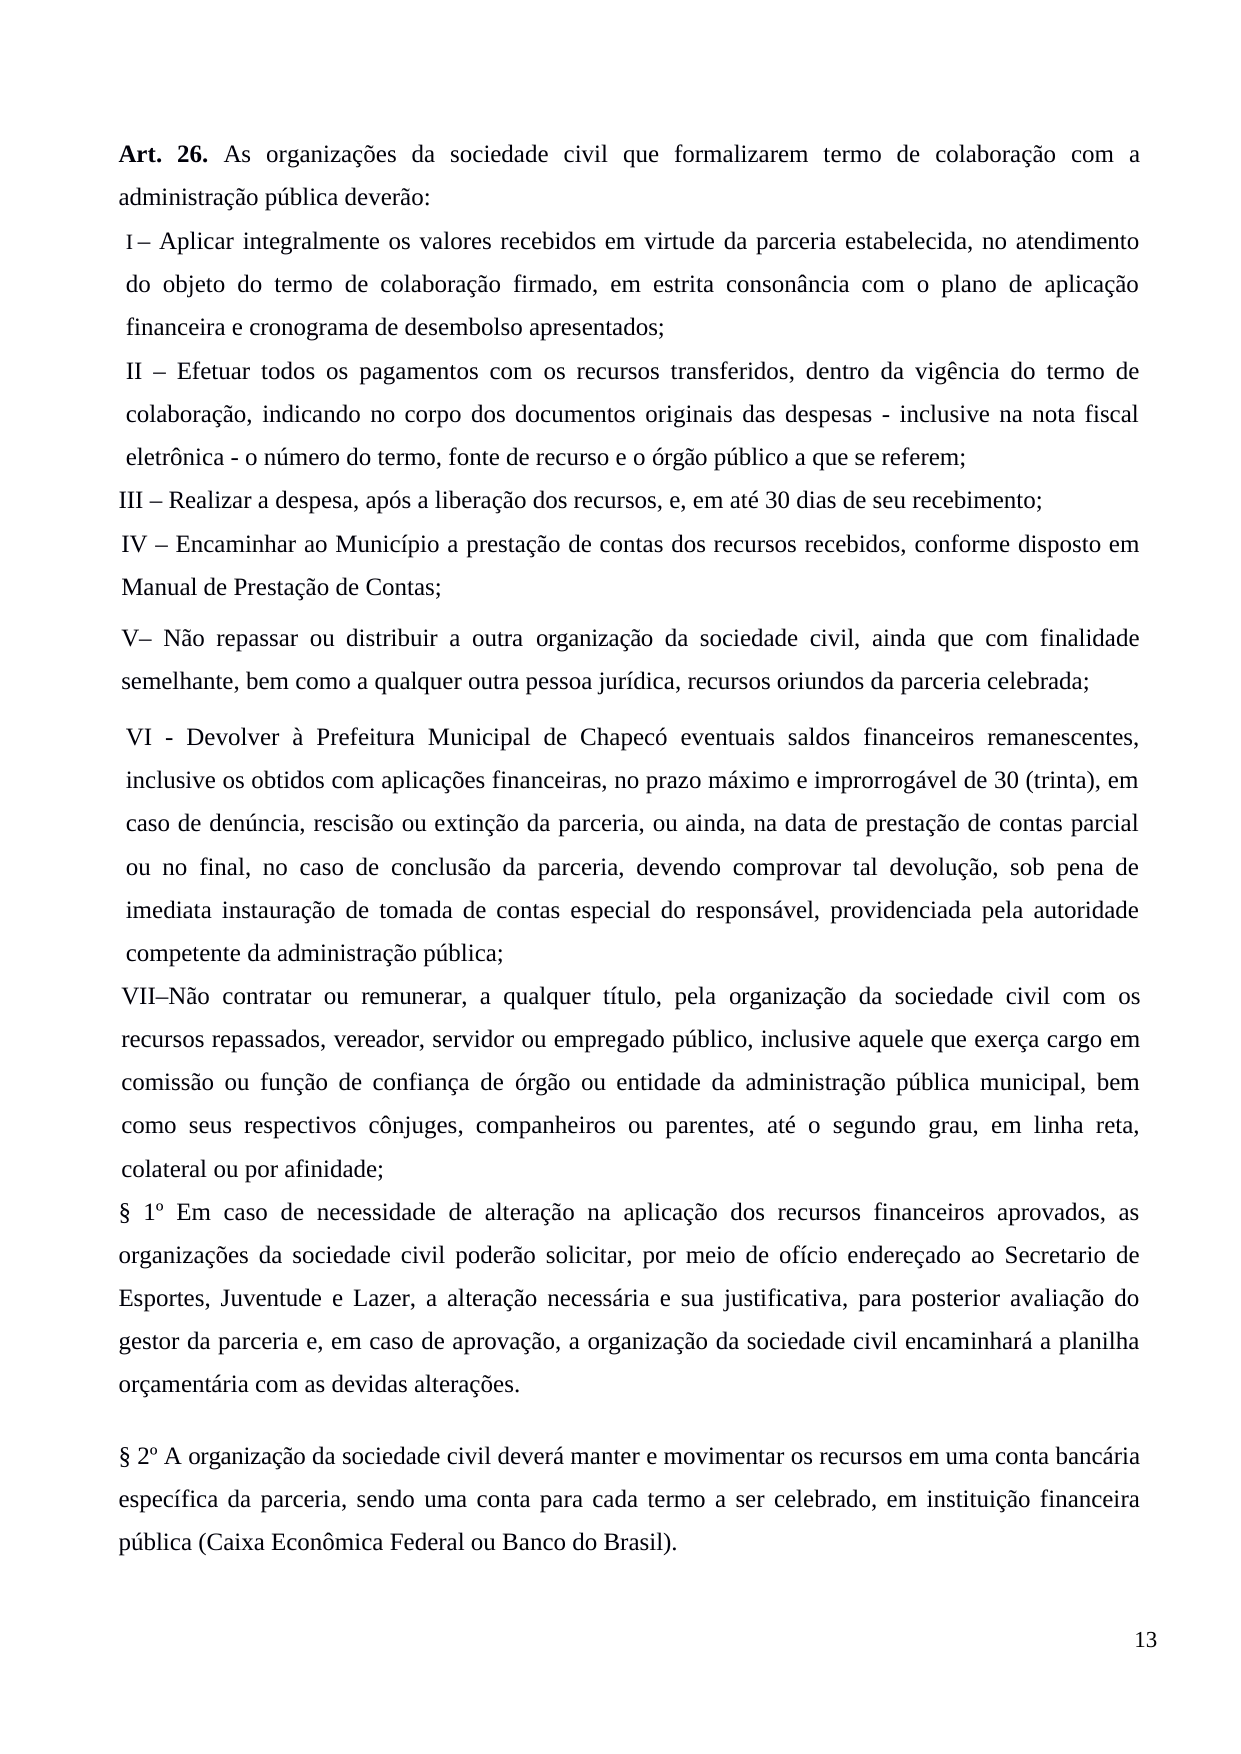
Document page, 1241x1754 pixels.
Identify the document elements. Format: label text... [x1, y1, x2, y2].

text V– Não repassar ou distribuir a outra organização da sociedade civil, ainda que com finalidade semelhante, bem como a qualquer outra pessoa jurídica, recursos oriundos da parceria celebrada; [121, 623, 1141, 695]
list VI - Devolver à Prefeitura Municipal de Chapecó eventuais saldos financeiros remanescentes, inclusive os obtidos com aplicações financeiras, no prazo máximo e improrrogável de 30 (trinta), em caso de denúncia, rescisão ou extinção da parceria, ou ainda, na data de prestação de contas parcial ou no final, no caso de conclusão da parceria, devendo comprovar tal devolução, sob pena de imediata instauração de tomada de contas especial do responsável, providenciada pela autoridade competente da administração pública; [126, 722, 1141, 967]
text Art. 26. As organizações da sociedade civil que formalizarem termo de colaboração com a administração pública deverão: [118, 139, 1141, 211]
text VII–Não contratar ou remunerar, a qualquer título, pela organização da sociedade civil com os recursos repassados, vereador, servidor ou empregado público, inclusive aquele que exerça cargo em comissão ou função de confiança de órgão ou entidade da administração pública municipal, bem como seus respectivos cônjuges, companheiros ou parentes, até o segundo grau, em linha reta, colateral ou por afinidade; [121, 981, 1141, 1182]
text IV – Encaminhar ao Município a prestação de contas dos recursos recebidos, conforme disposto em Manual de Prestação de Contas; [121, 529, 1141, 601]
list II – Efetuar todos os pagamentos com os recursos transferidos, dentro da vigência do termo de colaboração, indicando no corpo dos documentos originais das despesas - inclusive na nota fiscal eletrônica - o número do termo, fonte de recurso e o órgão público a que se referem; [126, 356, 1141, 471]
list – Aplicar integralmente os valores recebidos em virtude da parceria estabelecida, no atendimento do objeto do termo de colaboração firmado, em estrita consonância com o plano de aplicação financeira e cronograma de desembolso apresentados; [126, 226, 1141, 341]
text § 1º Em caso de necessidade de alteração na aplicação dos recursos financeiros aprovados, as organizações da sociedade civil poderão solicitar, por meio de ofício endereçado ao Secretario de Esportes, Juventude e Lazer, a alteração necessária e sua justificativa, para posterior avaliação do gestor da parceria e, em caso de aprovação, a organização da sociedade civil encaminhará a planilha orçamentária com as devidas alterações. [118, 1197, 1141, 1398]
list III – Realizar a despesa, após a liberação dos recursos, e, em até 30 dias de seu recebimento; [118, 486, 1141, 514]
text § 2º A organização da sociedade civil deverá manter e movimentar os recursos em uma conta bancária específica da parceria, sendo uma conta para cada termo a ser celebrado, em instituição financeira pública (Caixa Econômica Federal ou Banco do Brasil). [118, 1441, 1141, 1556]
